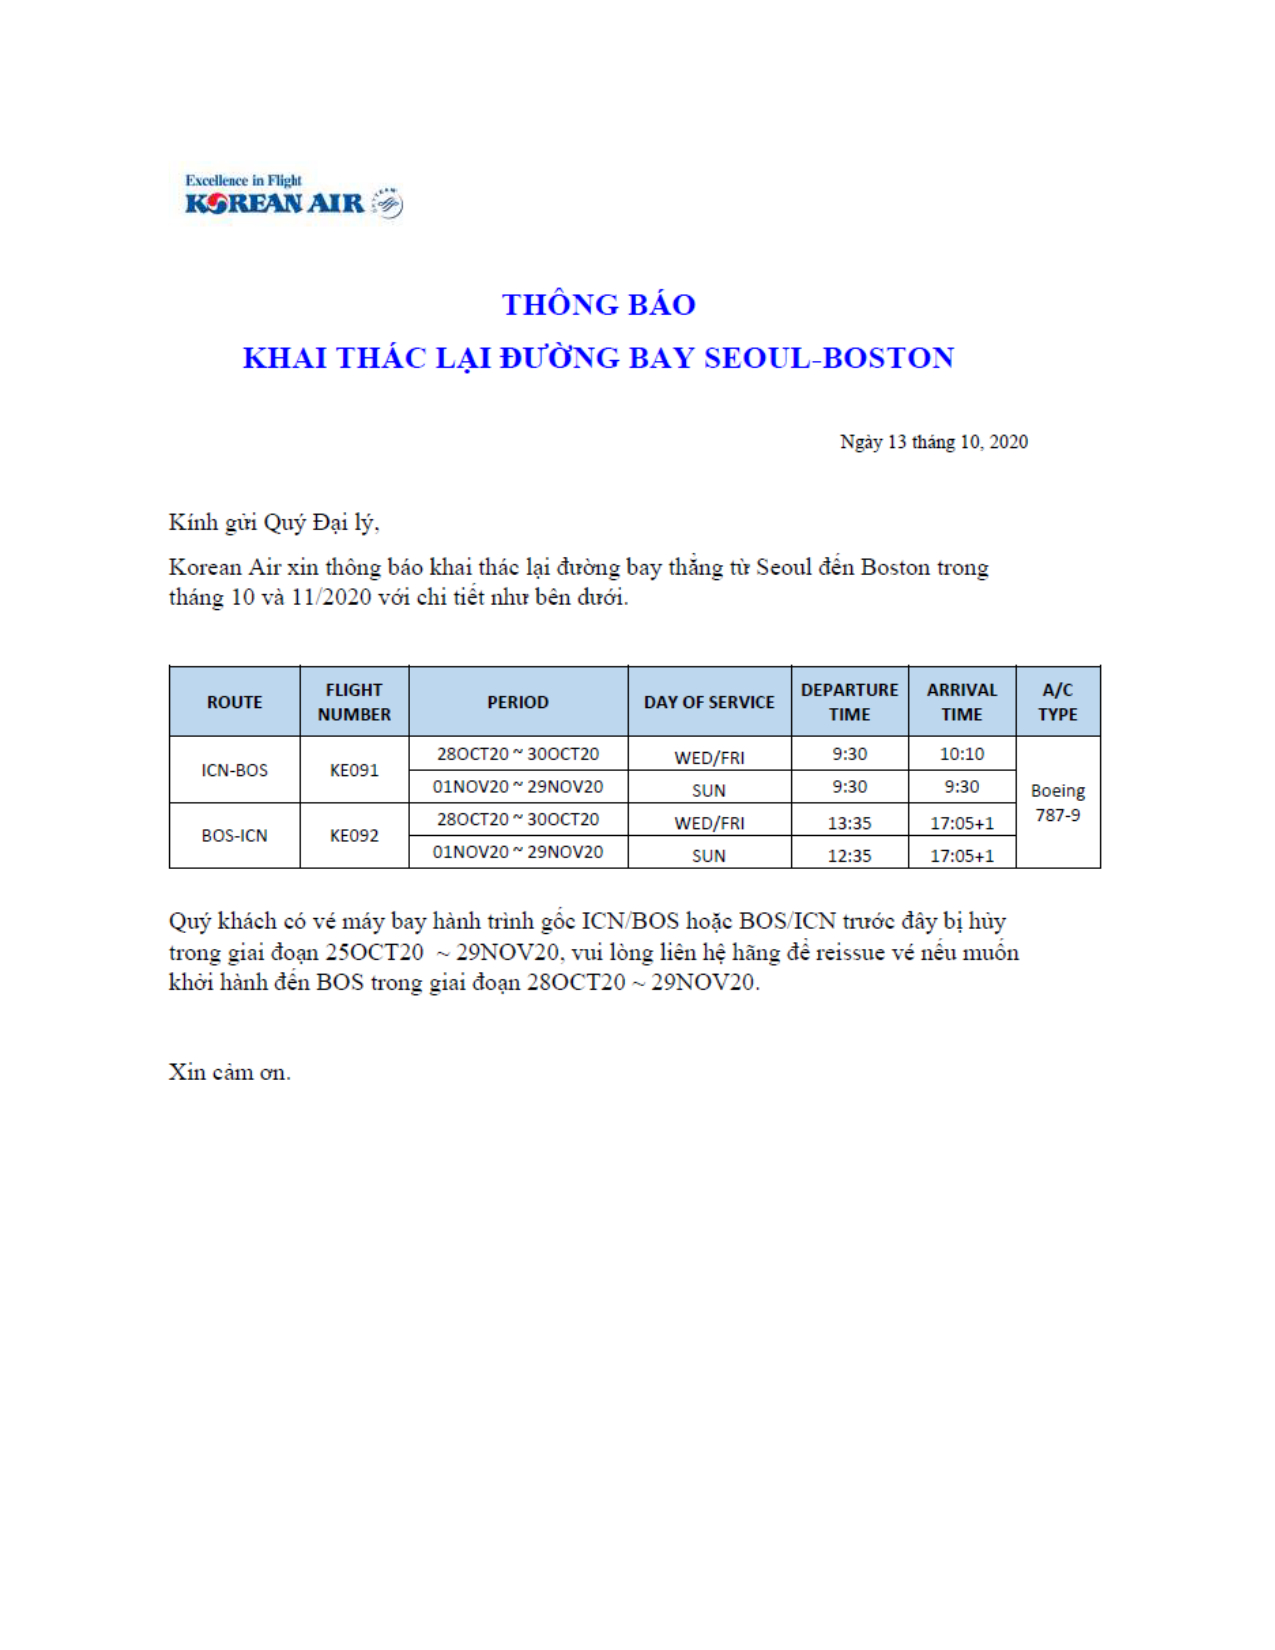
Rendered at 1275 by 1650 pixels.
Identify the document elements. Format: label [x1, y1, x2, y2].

picture [150, 150, 1125, 1212]
